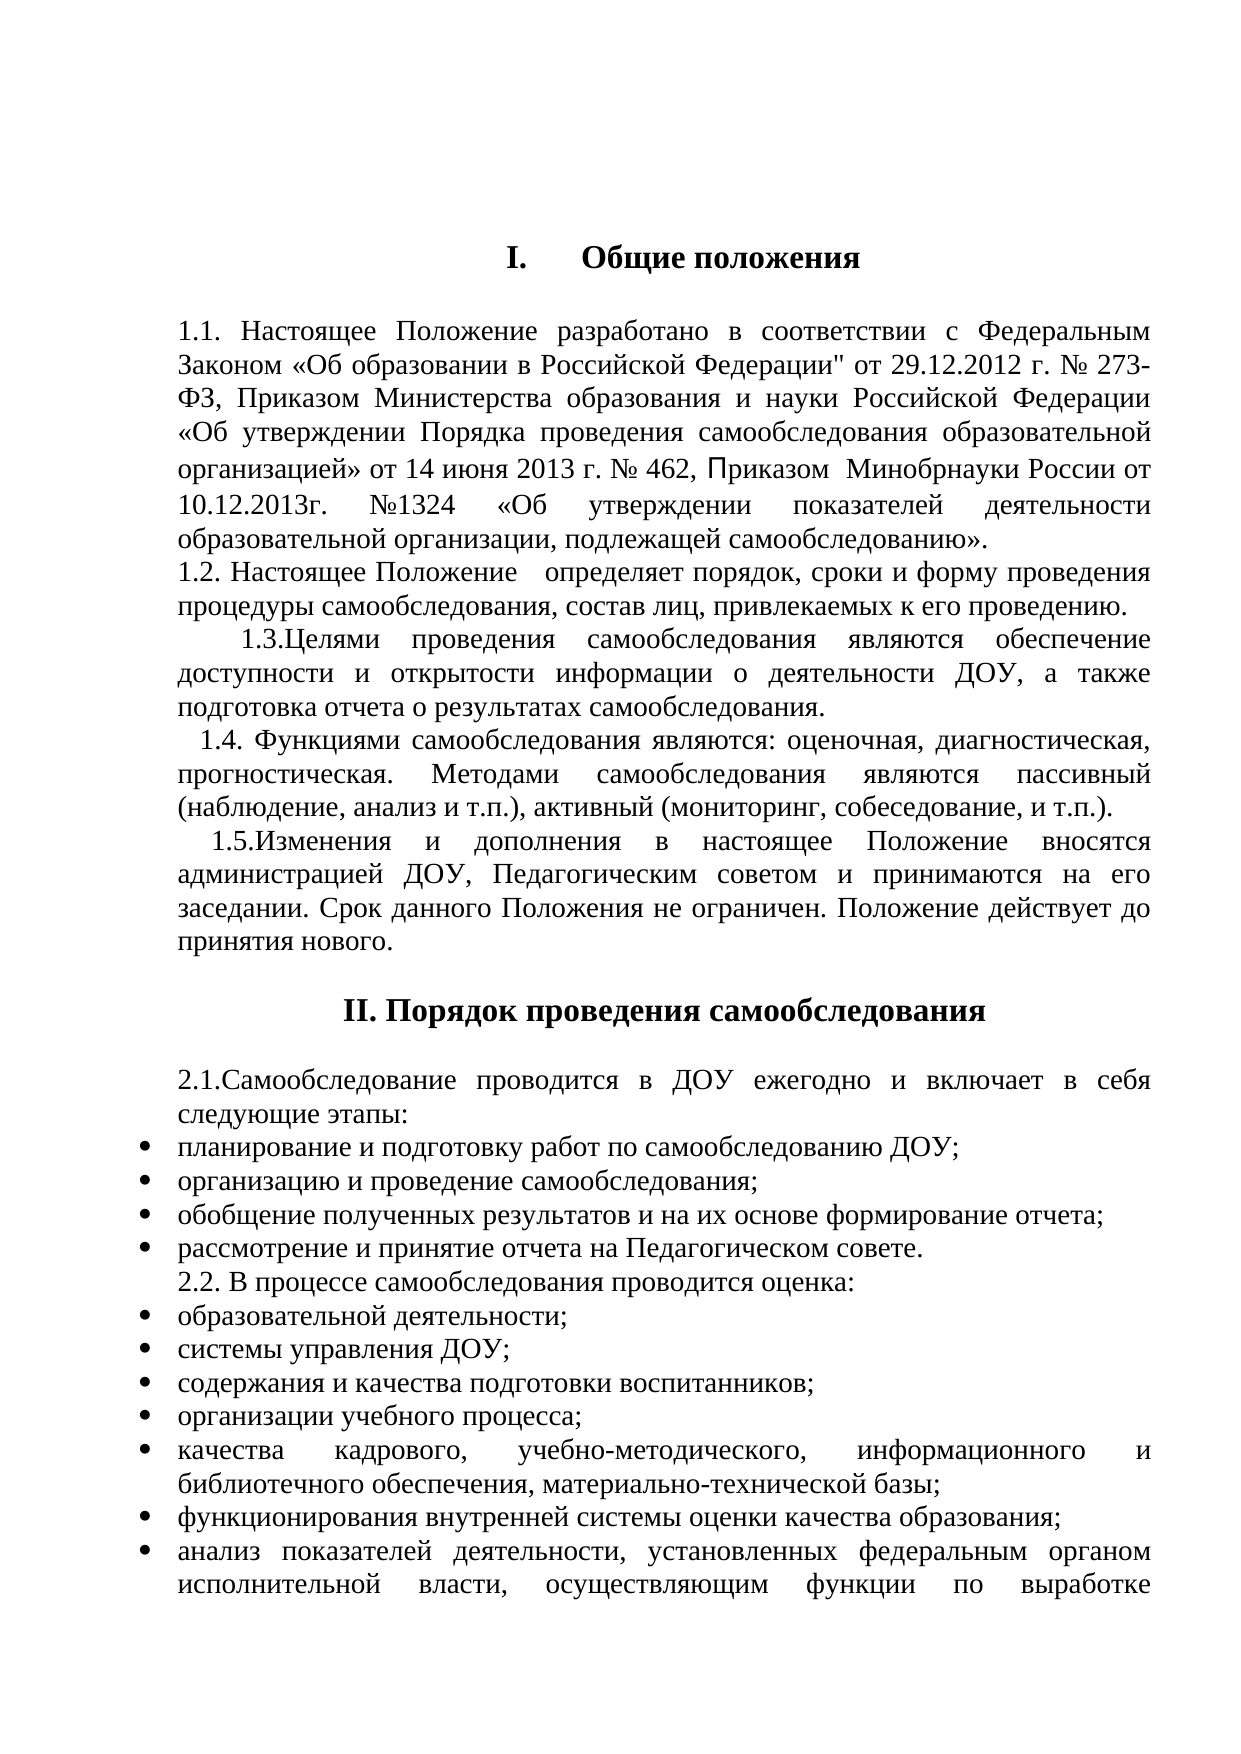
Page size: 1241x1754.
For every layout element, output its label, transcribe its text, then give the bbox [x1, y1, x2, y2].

list 1.4. Функциями самообследования являются: оценочная, диагностическая, прогностическая. Методами самообследования являются пассивный (наблюдение, анализ и т.п.), активный (мониторинг, собеседование, и т.п.). [177, 722, 1152, 823]
text II. Порядок проведения самообследования [177, 991, 1152, 1029]
list Общие положения [215, 237, 1152, 275]
list качества кадрового, учебно-методического, информационного и библиотечного обеспечения, материально-технической базы; [140, 1432, 1152, 1499]
subtitle 1.1. Настоящее Положение разработано в соответствии с Федеральным Законом «Об образовании в Российской Федерации" от 29.12.2012 г. № 273-ФЗ, Приказом Министерства образования и науки Российской Федерации «Об утверждении Порядка проведения самообследования образовательной организацией» от 14 июня 2013 г. № 462, Приказом Минобрнауки России от 10.12.2013г. №1324 «Об утверждении показателей деятельности образовательной организации, подлежащей самообследованию». [177, 313, 1152, 554]
list обобщение полученных результатов и на их основе формирование отчета; [140, 1197, 1152, 1230]
list организацию и проведение самообследования; [140, 1163, 1152, 1197]
list 1.5.Изменения и дополнения в настоящее Положение вносятся администрацией ДОУ, Педагогическим советом и принимаются на его заседании. Срок данного Положения не ограничен. Положение действует до принятия нового. [177, 823, 1152, 957]
list рассмотрение и принятие отчета на Педагогическом совете. [140, 1230, 1152, 1264]
list образовательной деятельности; [140, 1298, 1152, 1331]
list планирование и подготовку работ по самообследованию ДОУ; [140, 1129, 1152, 1163]
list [140, 1533, 1152, 1600]
list 2.2. В процессе самообследования проводится оценка: [177, 1264, 1152, 1298]
subtitle 1.2. Настоящее Положение определяет порядок, сроки и форму проведения процедуры самообследования, состав лиц, привлекаемых к его проведению. [177, 554, 1152, 622]
list организации учебного процесса; [140, 1398, 1152, 1432]
list системы управления ДОУ; [140, 1331, 1152, 1365]
text 2.1.Самообследование проводится в ДОУ ежегодно и включает в себя следующие этапы: [177, 1062, 1152, 1129]
list содержания и качества подготовки воспитанников; [140, 1365, 1152, 1398]
list функционирования внутренней системы оценки качества образования; [140, 1499, 1152, 1533]
list 1.3.Целями проведения самообследования являются обеспечение доступности и открытости информации о деятельности ДОУ, а также подготовка отчета о результатах самообследования. [177, 622, 1152, 722]
